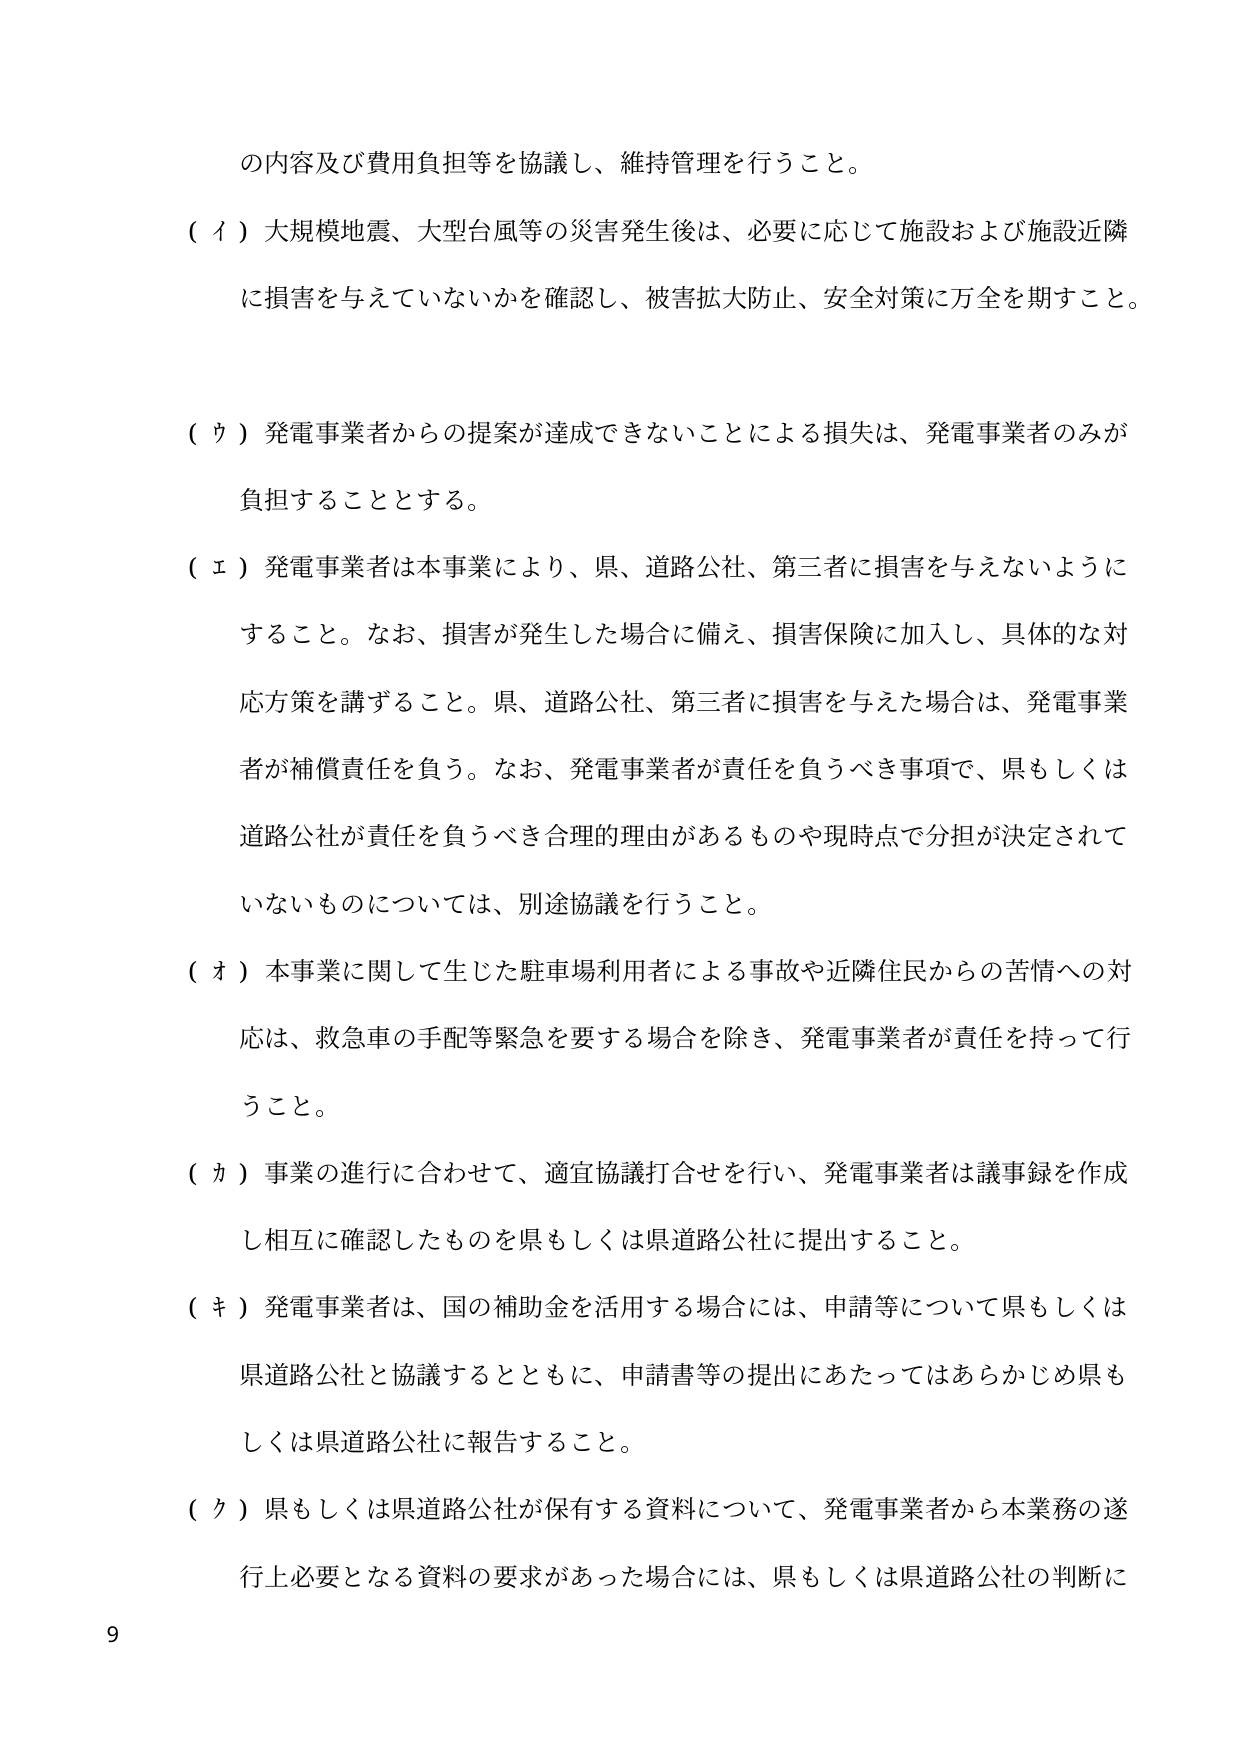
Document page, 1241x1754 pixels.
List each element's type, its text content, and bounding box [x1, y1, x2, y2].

text (ｶ) 事業の進行に合わせて、適宜協議打合せを行い、発電事業者は議事録を作成し相互に確認したものを県もしくは県道路公社に提出すること。 [187, 1138, 1128, 1272]
text (ｷ) 発電事業者は、国の補助金を活用する場合には、申請等について県もしくは県道路公社と協議するとともに、申請書等の提出にあたってはあらかじめ県もしくは県道路公社に報告すること。 [187, 1272, 1128, 1474]
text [187, 128, 1128, 196]
text (ｴ) 発電事業者は本事業により、県、道路公社、第三者に損害を与えないようにすること。なお、損害が発生した場合に備え、損害保険に加入し、具体的な対応方策を講ずること。県、道路公社、第三者に損害を与えた場合は、発電事業者が補償責任を負う。なお、発電事業者が責任を負うべき事項で、県もしくは道路公社が責任を負うべき合理的理由があるものや現時点で分担が決定されていないものについては、別途協議を行うこと。 [187, 532, 1128, 936]
text (ｲ) 大規模地震、大型台風等の災害発生後は、必要に応じて施設および施設近隣に損害を与えていないかを確認し、被害拡大防止、安全対策に万全を期すこと。 [187, 196, 1128, 398]
text (ｵ) 本事業に関して生じた駐車場利用者による事故や近隣住民からの苦情への対応は、救急車の手配等緊急を要する場合を除き、発電事業者が責任を持って行うこと。 [187, 936, 1134, 1138]
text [187, 1474, 1128, 1609]
text (ｳ) 発電事業者からの提案が達成できないことによる損失は、発電事業者のみが負担することとする。 [187, 398, 1128, 532]
